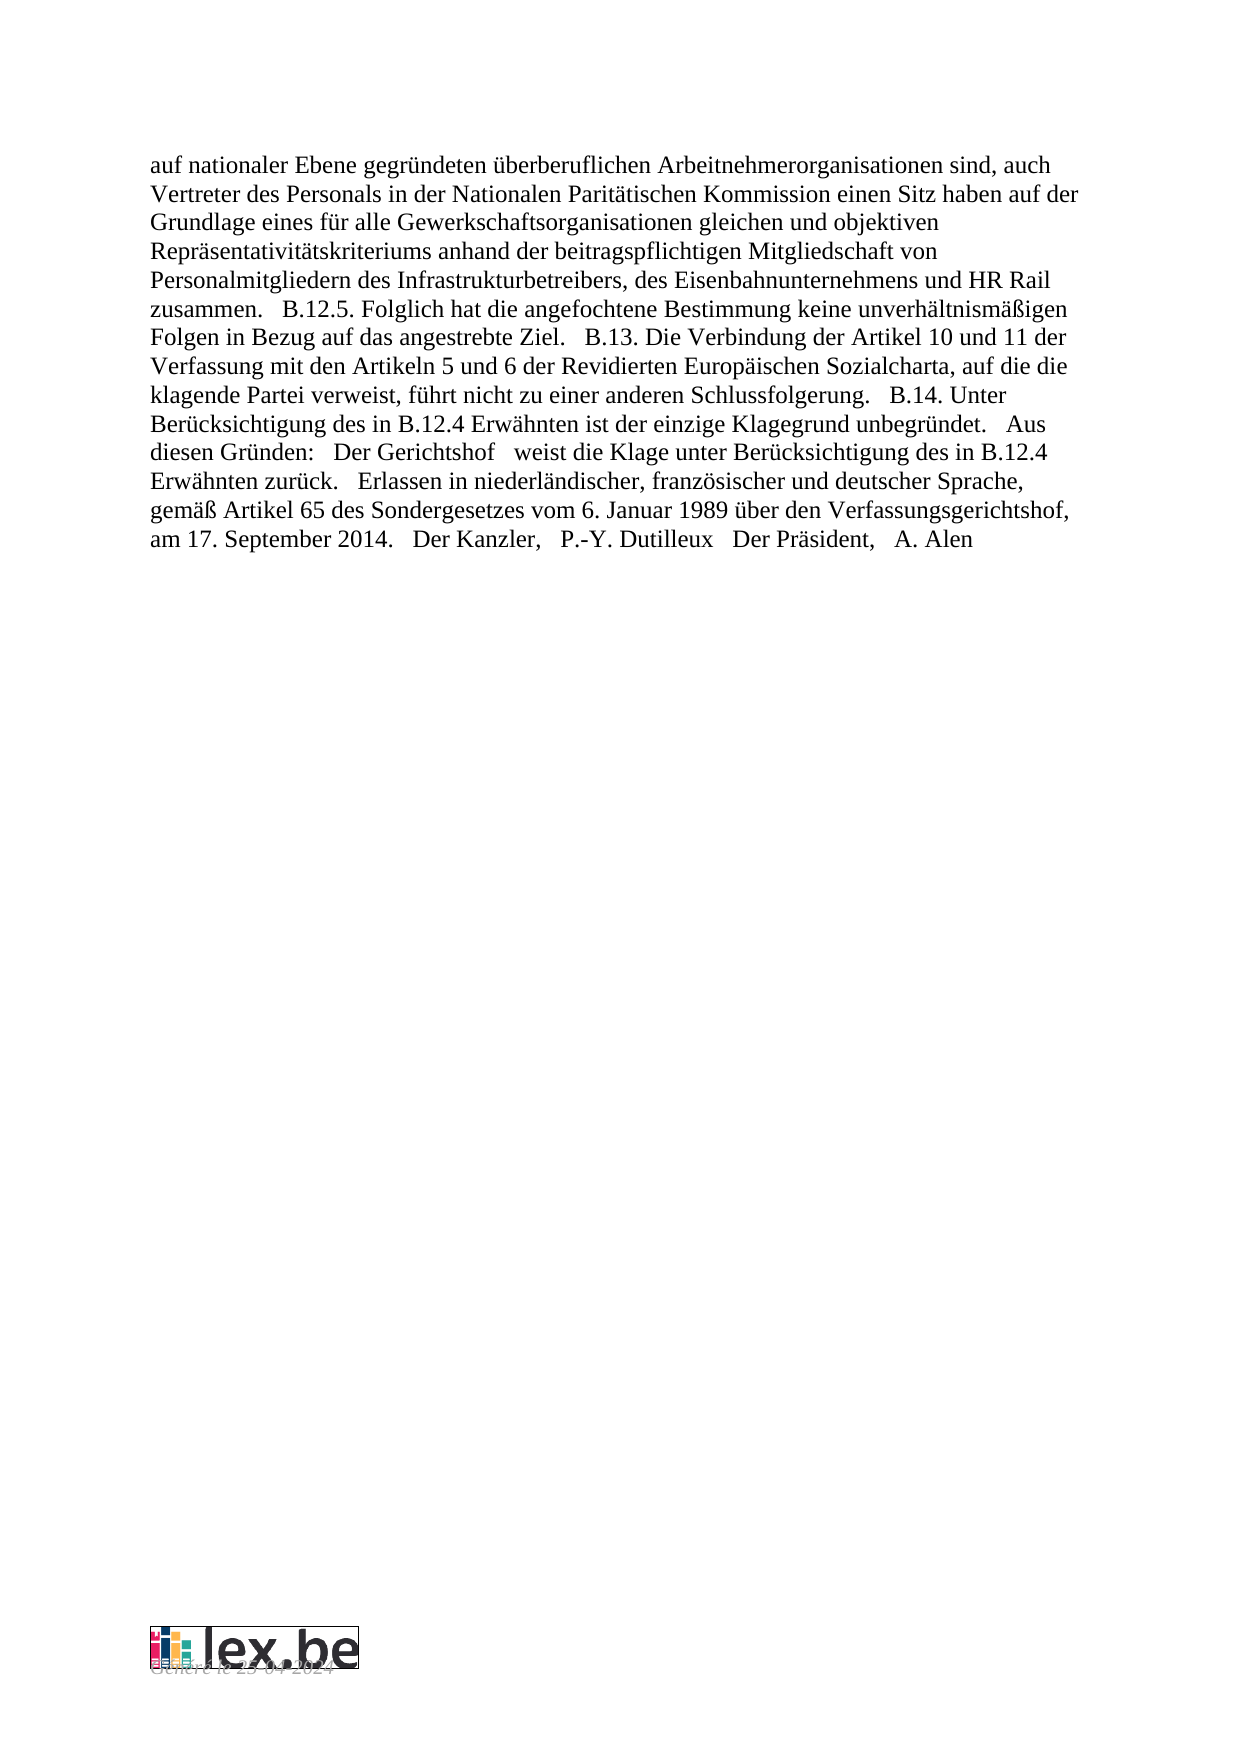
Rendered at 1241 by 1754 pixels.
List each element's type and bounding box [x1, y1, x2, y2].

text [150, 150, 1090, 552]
picture [151, 1627, 358, 1668]
